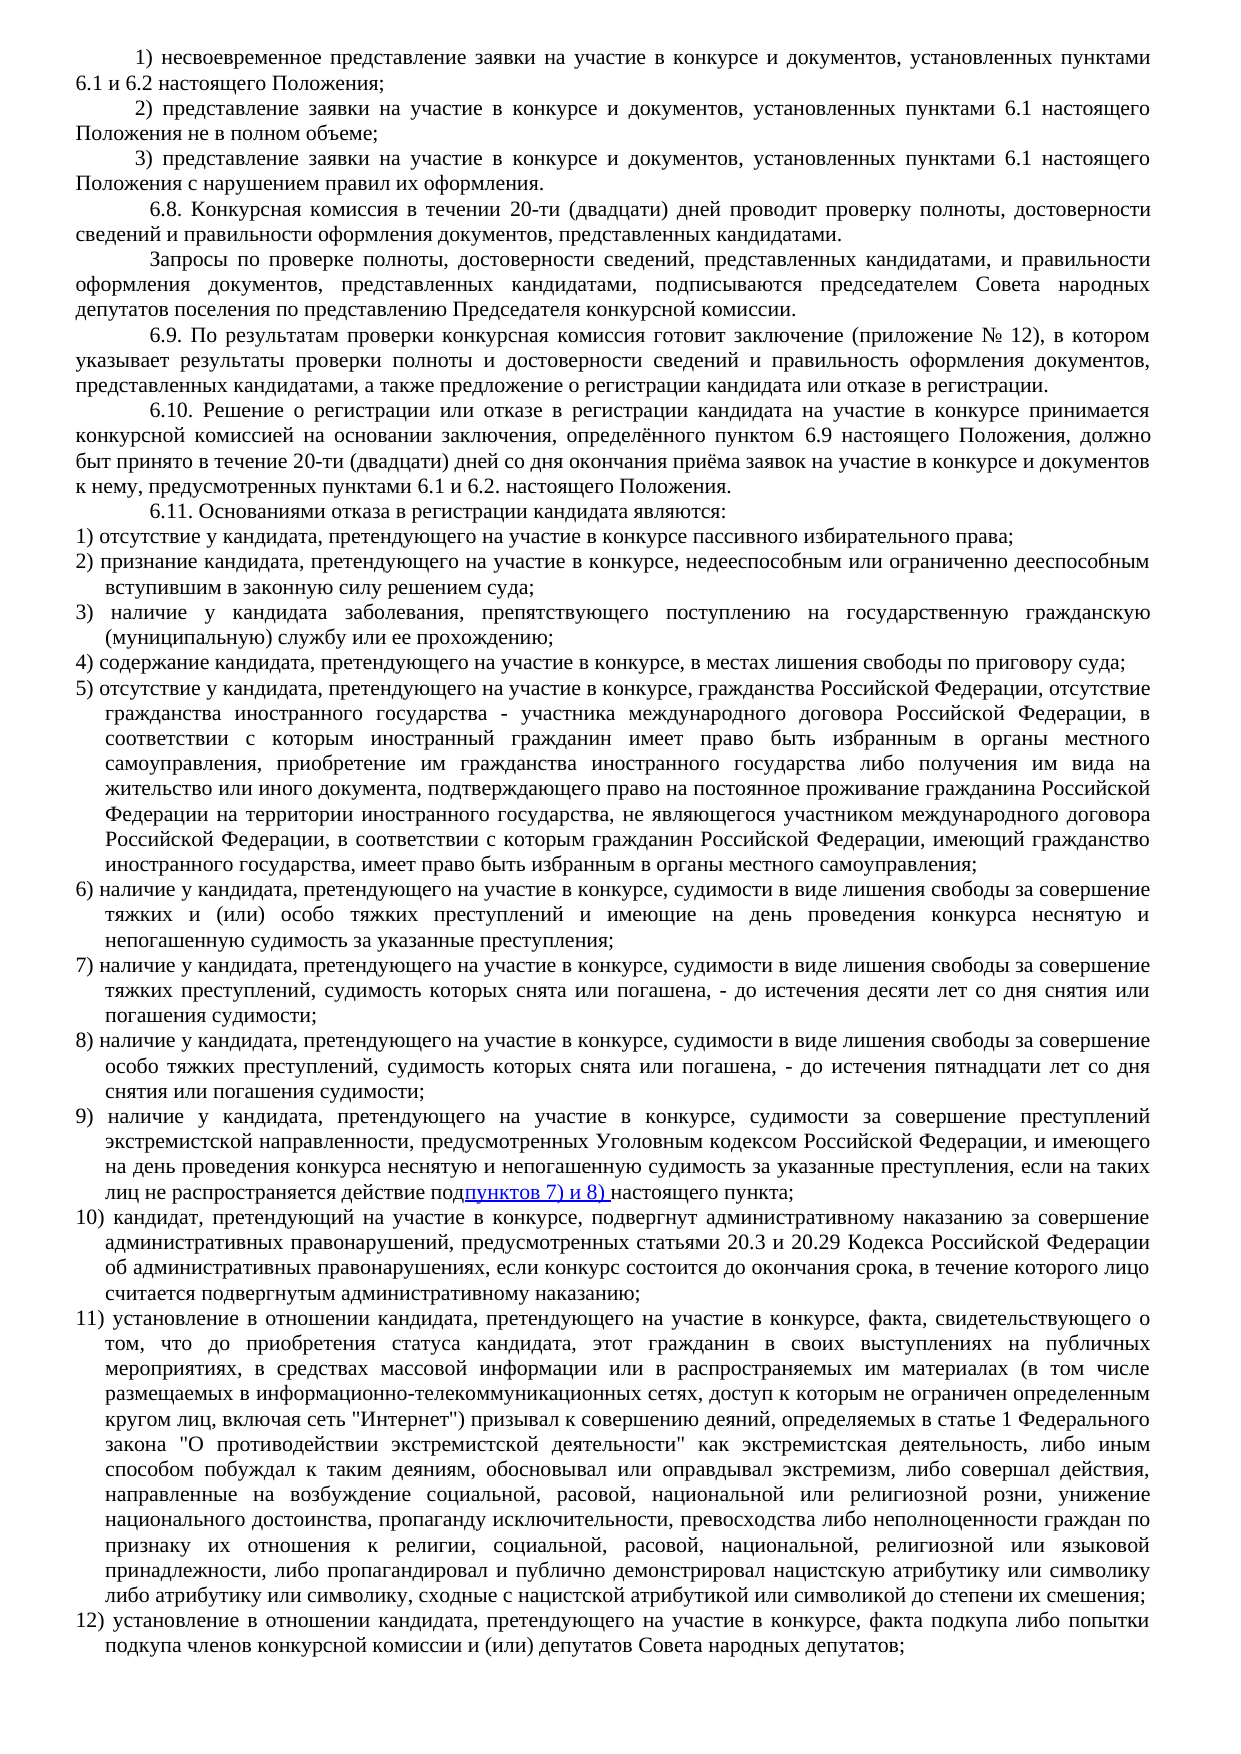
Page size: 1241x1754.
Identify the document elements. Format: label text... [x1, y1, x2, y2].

text 6.11. Основаниями отказа в регистрации кандидата являются: [75, 498, 1152, 523]
text 3) представление заявки на участие в конкурсе и документов, установленных пунктами 6.1 настоящего Положения с нарушением правил их оформления. [75, 145, 1152, 196]
text 12) установление в отношении кандидата, претендующего на участие в конкурсе, факта подкупа либо попытки подкупа членов конкурсной комиссии и (или) депутатов Совета народных депутатов; [75, 1607, 1152, 1658]
text 1) отсутствие у кандидата, претендующего на участие в конкурсе пассивного избирательного права; [75, 523, 1152, 548]
text 2) признание кандидата, претендующего на участие в конкурсе, недееспособным или ограниченно дееспособным вступившим в законную силу решением суда; [75, 548, 1152, 599]
text 6.10. Решение о регистрации или отказе в регистрации кандидата на участие в конкурсе принимается конкурсной комиссией на основании заключения, определённого пунктом 6.9 настоящего Положения, должно быт принято в течение 20-ти (двадцати) дней со дня окончания приёма заявок на участие в конкурсе и документов к нему, предусмотренных пунктами 6.1 и 6.2. настоящего Положения. [75, 397, 1152, 498]
text 3) наличие у кандидата заболевания, препятствующего поступлению на государственную гражданскую (муниципальную) службу или ее прохождению; [75, 599, 1152, 649]
text 9) наличие у кандидата, претендующего на участие в конкурсе, судимости за совершение преступлений экстремистской направленности, предусмотренных Уголовным кодексом Российской Федерации, и имеющего на день проведения конкурса неснятую и непогашенную судимость за указанные преступления, если на таких лиц не распространяется действие подпунктов 7) и 8) настоящего пункта; [75, 1103, 1152, 1204]
text 1) несвоевременное представление заявки на участие в конкурсе и документов, установленных пунктами 6.1 и 6.2 настоящего Положения; [75, 44, 1152, 95]
text 7) наличие у кандидата, претендующего на участие в конкурсе, судимости в виде лишения свободы за совершение тяжких преступлений, судимость которых снята или погашена, - до истечения десяти лет со дня снятия или погашения судимости; [75, 952, 1152, 1027]
text 8) наличие у кандидата, претендующего на участие в конкурсе, судимости в виде лишения свободы за совершение особо тяжких преступлений, судимость которых снята или погашена, - до истечения пятнадцати лет со дня снятия или погашения судимости; [75, 1027, 1152, 1103]
text 6) наличие у кандидата, претендующего на участие в конкурсе, судимости в виде лишения свободы за совершение тяжких и (или) особо тяжких преступлений и имеющие на день проведения конкурса неснятую и непогашенную судимость за указанные преступления; [75, 876, 1152, 952]
text 6.9. По результатам проверки конкурсная комиссия готовит заключение (приложение № 12), в котором указывает результаты проверки полноты и достоверности сведений и правильность оформления документов, представленных кандидатами, а также предложение о регистрации кандидата или отказе в регистрации. [75, 322, 1152, 397]
text 10) кандидат, претендующий на участие в конкурсе, подвергнут административному наказанию за совершение административных правонарушений, предусмотренных статьями 20.3 и 20.29 Кодекса Российской Федерации об административных правонарушениях, если конкурс состоится до окончания срока, в течение которого лицо считается подвергнутым административному наказанию; [75, 1204, 1152, 1305]
text 5) отсутствие у кандидата, претендующего на участие в конкурсе, гражданства Российской Федерации, отсутствие гражданства иностранного государства - участника международного договора Российской Федерации, в соответствии с которым иностранный гражданин имеет право быть избранным в органы местного самоуправления, приобретение им гражданства иностранного государства либо получения им вида на жительство или иного документа, подтверждающего право на постоянное проживание гражданина Российской Федерации на территории иностранного государства, не являющегося участником международного договора Российской Федерации, в соответствии с которым гражданин Российской Федерации, имеющий гражданство иностранного государства, имеет право быть избранным в органы местного самоуправления; [75, 674, 1152, 876]
text 11) установление в отношении кандидата, претендующего на участие в конкурсе, факта, свидетельствующего о том, что до приобретения статуса кандидата, этот гражданин в своих выступлениях на публичных мероприятиях, в средствах массовой информации или в распространяемых им материалах (в том числе размещаемых в информационно-телекоммуникационных сетях, доступ к которым не ограничен определенным кругом лиц, включая сеть "Интернет") призывал к совершению деяний, определяемых в статье 1 Федерального закона "О противодействии экстремистской деятельности" как экстремистская деятельность, либо иным способом побуждал к таким деяниям, обосновывал или оправдывал экстремизм, либо совершал действия, направленные на возбуждение социальной, расовой, национальной или религиозной розни, унижение национального достоинства, пропаганду исключительности, превосходства либо неполноценности граждан по признаку их отношения к религии, социальной, расовой, национальной, религиозной или языковой принадлежности, либо пропагандировал и публично демонстрировал нацистскую атрибутику или символику либо атрибутику или символику, сходные с нацистской атрибутикой или символикой до степени их смешения; [75, 1305, 1152, 1607]
text 2) представление заявки на участие в конкурсе и документов, установленных пунктами 6.1 настоящего Положения не в полном объеме; [75, 95, 1152, 145]
text Запросы по проверке полноты, достоверности сведений, представленных кандидатами, и правильности оформления документов, представленных кандидатами, подписываются председателем Совета народных депутатов поселения по представлению Председателя конкурсной комиссии. [75, 246, 1152, 322]
text 4) содержание кандидата, претендующего на участие в конкурсе, в местах лишения свободы по приговору суда; [75, 649, 1152, 674]
text 6.8. Конкурсная комиссия в течении 20-ти (двадцати) дней проводит проверку полноты, достоверности сведений и правильности оформления документов, представленных кандидатами. [75, 196, 1152, 246]
